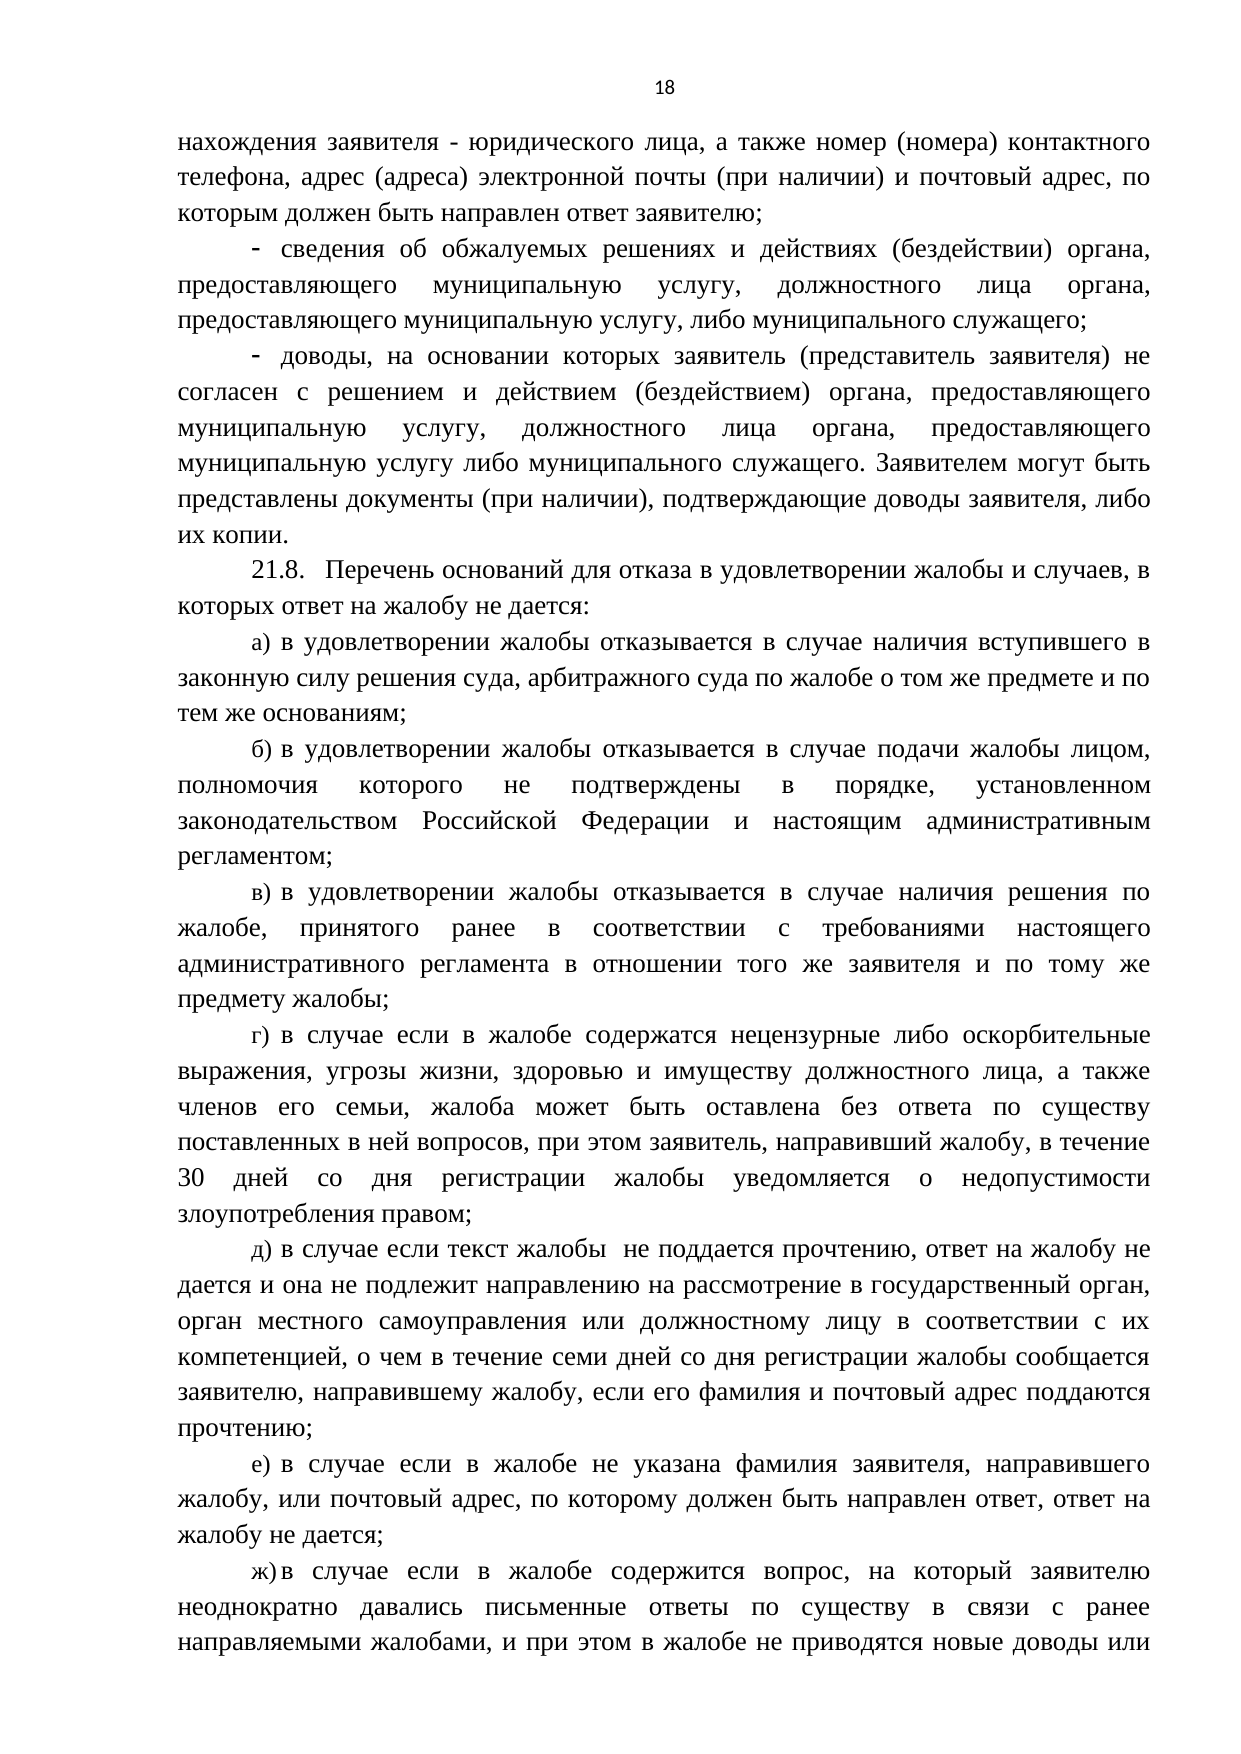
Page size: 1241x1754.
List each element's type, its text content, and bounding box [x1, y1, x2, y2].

list сведения об обжалуемых решениях и действиях (бездействии) органа, предоставляющего муниципальную услугу, должностного лица органа, предоставляющего муниципальную услугу, либо муниципального служащего; [177, 232, 1152, 334]
list в удовлетворении жалобы отказывается в случае подачи жалобы лицом, полномочия которого не подтверждены в порядке, установленном законодательством Российской Федерации и настоящим административным регламентом; [177, 732, 1152, 871]
list в случае если текст жалобы не поддается прочтению, ответ на жалобу не дается и она не подлежит направлению на рассмотрение в государственный орган, орган местного самоуправления или должностному лицу в соответствии с их компетенцией, о чем в течение семи дней со дня регистрации жалобы сообщается заявителю, направившему жалобу, если его фамилия и почтовый адрес поддаются прочтению; [177, 1232, 1152, 1442]
list в удовлетворении жалобы отказывается в случае наличия вступившего в законную силу решения суда, арбитражного суда по жалобе о том же предмете и по тем же основаниям; [177, 625, 1152, 728]
list доводы, на основании которых заявитель (представитель заявителя) не согласен с решением и действием (бездействием) органа, предоставляющего муниципальную услугу, должностного лица органа, предоставляющего муниципальную услугу либо муниципального служащего. Заявителем могут быть представлены документы (при наличии), подтверждающие доводы заявителя, либо их копии. [177, 339, 1152, 549]
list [177, 1554, 1152, 1657]
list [177, 125, 1152, 227]
list в удовлетворении жалобы отказывается в случае наличия решения по жалобе, принятого ранее в соответствии с требованиями настоящего административного регламента в отношении того же заявителя и по тому же предмету жалобы; [177, 875, 1152, 1013]
list Перечень оснований для отказа в удовлетворении жалобы и случаев, в которых ответ на жалобу не дается: [177, 554, 1152, 621]
list в случае если в жалобе содержатся нецензурные либо оскорбительные выражения, угрозы жизни, здоровью и имуществу должностного лица, а также членов его семьи, жалоба может быть оставлена без ответа по существу поставленных в ней вопросов, при этом заявитель, направивший жалобу, в течение 30 дней со дня регистрации жалобы уведомляется о недопустимости злоупотребления правом; [177, 1018, 1152, 1228]
list в случае если в жалобе не указана фамилия заявителя, направившего жалобу, или почтовый адрес, по которому должен быть направлен ответ, ответ на жалобу не дается; [177, 1447, 1152, 1549]
